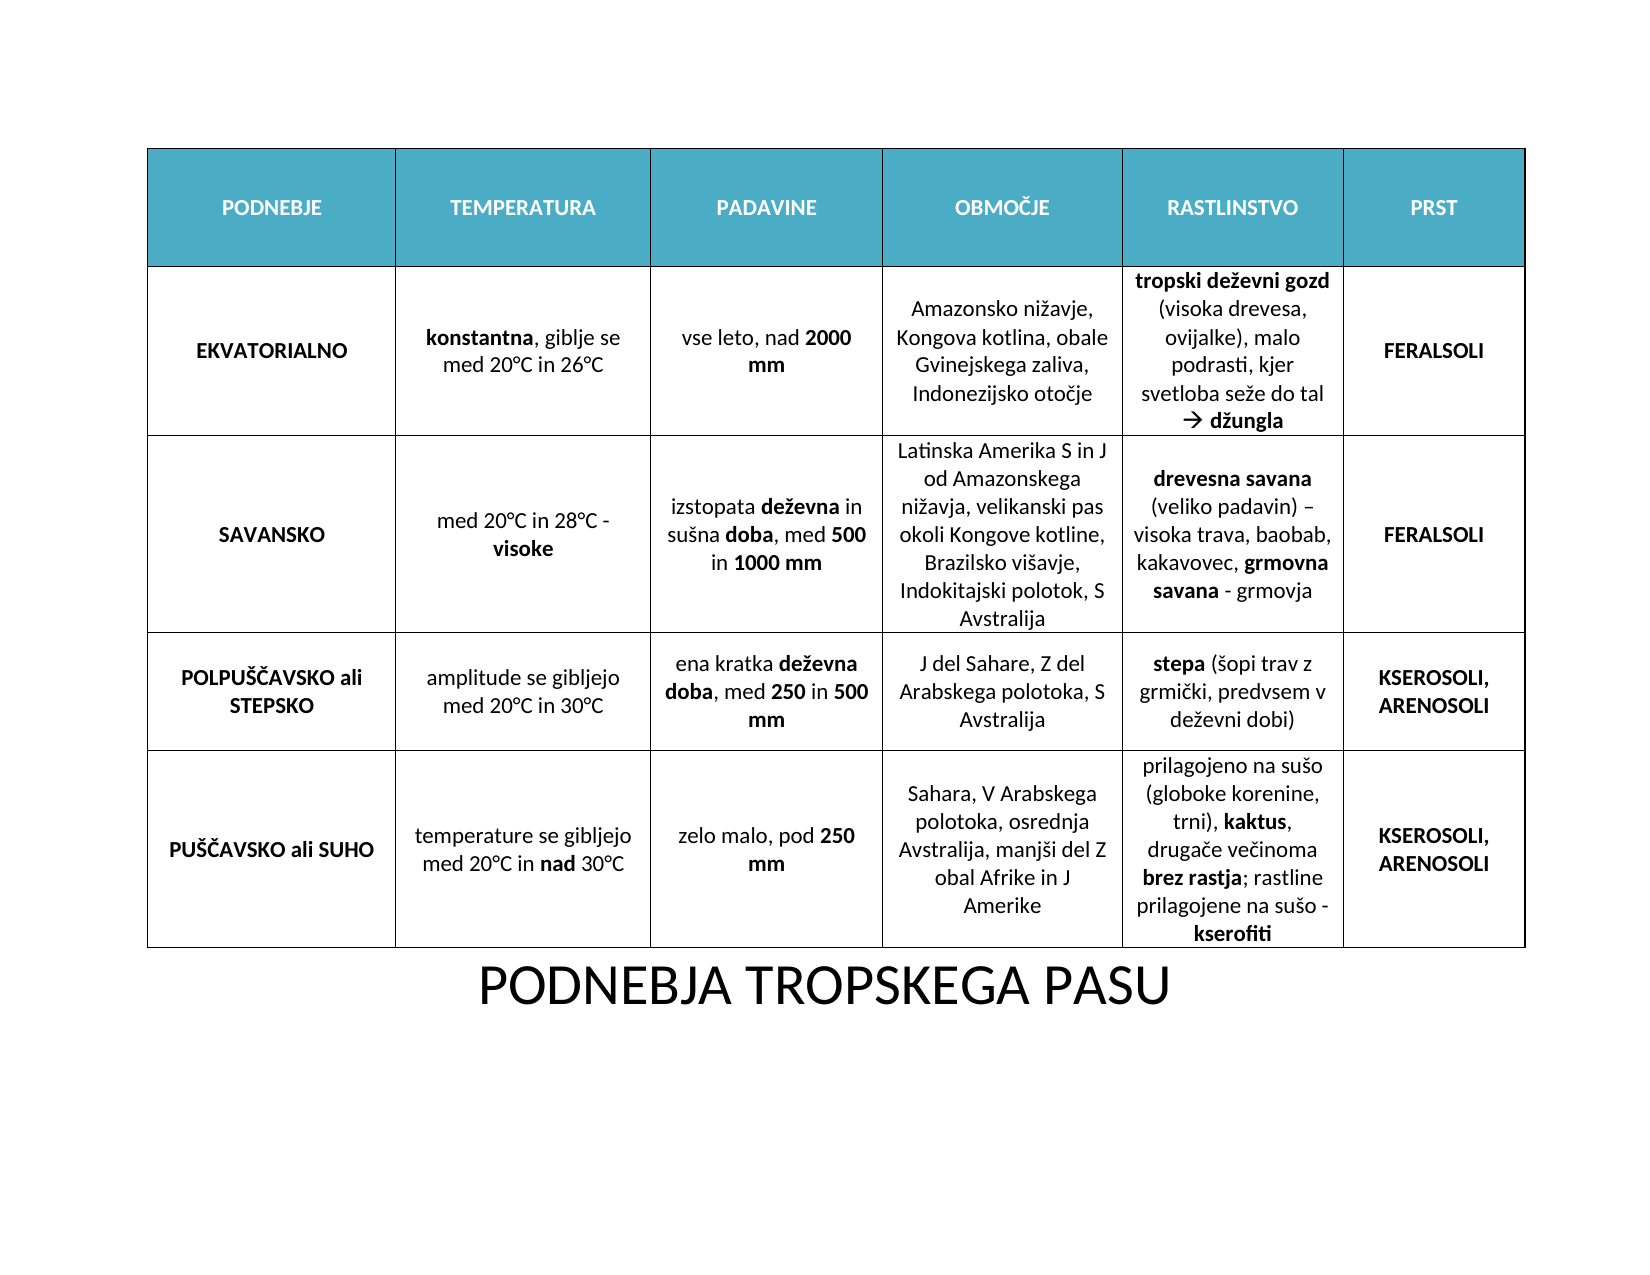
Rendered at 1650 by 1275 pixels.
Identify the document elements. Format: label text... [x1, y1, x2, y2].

table_cell drevesna savana (veliko padavin) – visoka trava, baobab, kakavovec, grmovna savana - grmovja [1123, 436, 1343, 632]
table_cell KSEROSOLI, ARENOSOLI [1344, 751, 1524, 947]
table_cell Amazonsko nižavje, Kongova kotlina, obale Gvinejskega zaliva, Indonezijsko otočje [883, 267, 1122, 435]
table_cell J del Sahare, Z del Arabskega polotoka, S Avstralija [883, 633, 1122, 750]
table_cell vse leto, nad 2000 mm [651, 267, 882, 435]
table_header PADAVINE [651, 149, 882, 266]
table_cell amplitude se gibljejo med 20°C in 30°C [396, 633, 650, 750]
table_cell temperature se gibljejo med 20°C in nad 30°C [396, 751, 650, 947]
table_cell PUŠČAVSKO ali SUHO [148, 751, 395, 947]
table_cell SAVANSKO [148, 436, 395, 632]
table_cell FERALSOLI [1344, 267, 1524, 435]
table_cell konstantna, giblje se med 20°C in 26°C [396, 267, 650, 435]
table_header PODNEBJE [148, 149, 395, 266]
table_cell prilagojeno na sušo (globoke korenine, trni), kaktus, drugače večinoma brez rastja; rastline prilagojene na sušo - kserofiti [1123, 751, 1343, 947]
table_header RASTLINSTVO [1123, 149, 1343, 266]
table_cell zelo malo, pod 250 mm [651, 751, 882, 947]
table_header TEMPERATURA [396, 149, 650, 266]
table_cell stepa (šopi trav z grmički, predvsem v deževni dobi) [1123, 633, 1343, 750]
table_cell KSEROSOLI, ARENOSOLI [1344, 633, 1524, 750]
table_cell EKVATORIALNO [148, 267, 395, 435]
table_cell izstopata deževna in sušna doba, med 500 in 1000 mm [651, 436, 882, 632]
table_cell FERALSOLI [1344, 436, 1524, 632]
table_cell tropski deževni gozd (visoka drevesa, ovijalke), malo podrasti, kjer svetloba seže do tal džungla [1123, 267, 1343, 435]
table_cell Sahara, V Arabskega polotoka, osrednja Avstralija, manjši del Z obal Afrike in J Amerike [883, 751, 1122, 947]
table_cell Latinska Amerika S in J od Amazonskega nižavja, velikanski pas okoli Kongove kotline, Brazilsko višavje, Indokitajski polotok, S Avstralija [883, 436, 1122, 632]
table_cell POLPUŠČAVSKO ali STEPSKO [148, 633, 395, 750]
text PODNEBJA TROPSKEGA PASU [148, 948, 1502, 1019]
table_header PRST [1344, 149, 1524, 266]
table_header OBMOČJE [883, 149, 1122, 266]
table_cell ena kratka deževna doba, med 250 in 500 mm [651, 633, 882, 750]
table_cell med 20°C in 28°C - visoke [396, 436, 650, 632]
